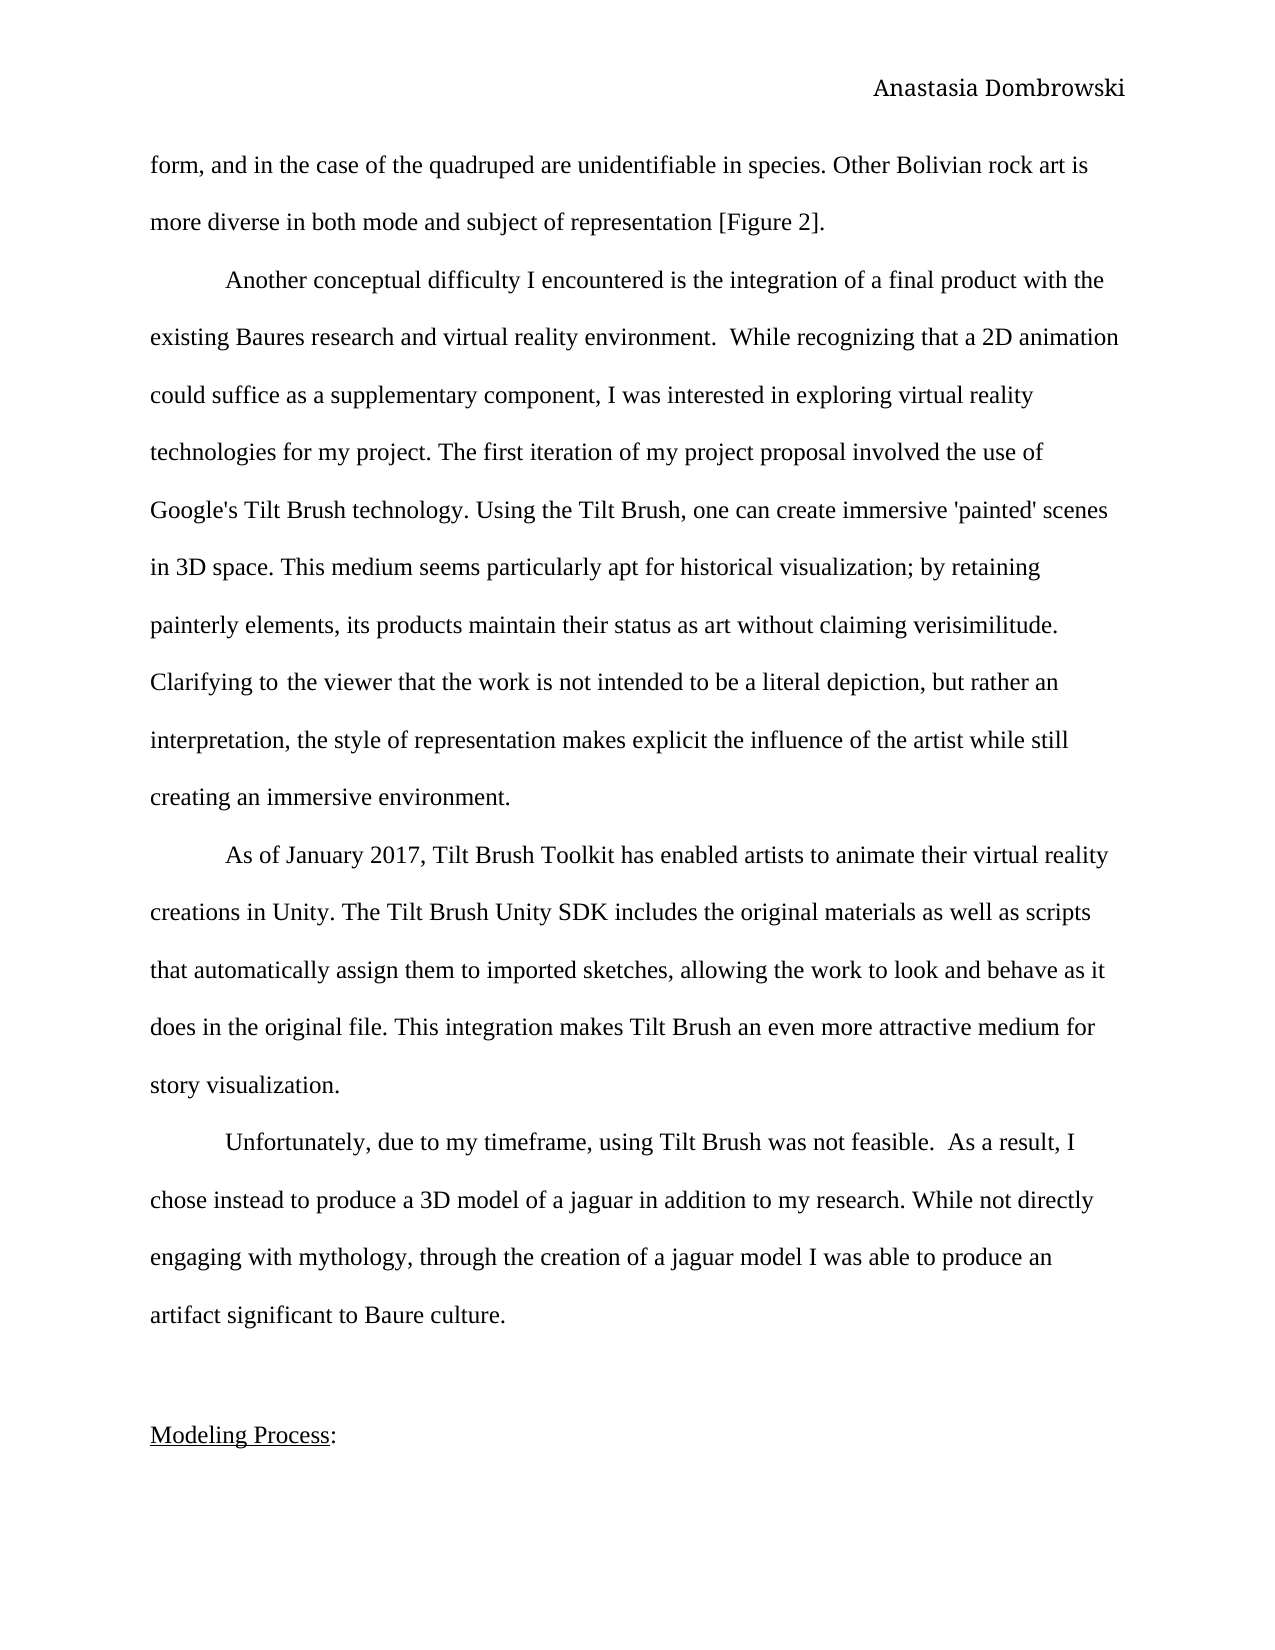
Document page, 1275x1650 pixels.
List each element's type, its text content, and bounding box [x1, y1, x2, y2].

text Another conceptual difficulty I encountered is the integration of a final product with the existing Baures research and virtual reality environment. While recognizing that a 2D animation could suffice as a supplementary component, I was interested in exploring virtual reality technologies for my project. The first iteration of my project proposal involved the use of Google's Tilt Brush technology. Using the Tilt Brush, one can create immersive 'painted' scenes in 3D space. This medium seems particularly apt for historical visualization; by retaining painterly elements, its products maintain their status as art without claiming verisimilitude. Clarifying to the viewer that the work is not intended to be a literal depiction, but rather an interpretation, the style of representation makes explicit the influence of the artist while still creating an immersive environment. [150, 265, 1125, 811]
text Unfortunately, due to my timeframe, using Tilt Brush was not feasible. As a result, I chose instead to produce a 3D model of a jaguar in addition to my research. While not directly engaging with mythology, through the creation of a jaguar model I was able to produce an artifact significant to Baure culture. [150, 1127, 1125, 1329]
text Modeling Process: [150, 1420, 1125, 1449]
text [150, 150, 1125, 236]
text As of January 2017, Tilt Brush Toolkit has enabled artists to animate their virtual reality creations in Unity. The Tilt Brush Unity SDK includes the original materials as well as scripts that automatically assign them to imported sketches, allowing the work to look and behave as it does in the original file. This integration makes Tilt Brush an even more attractive medium for story visualization. [150, 840, 1125, 1099]
